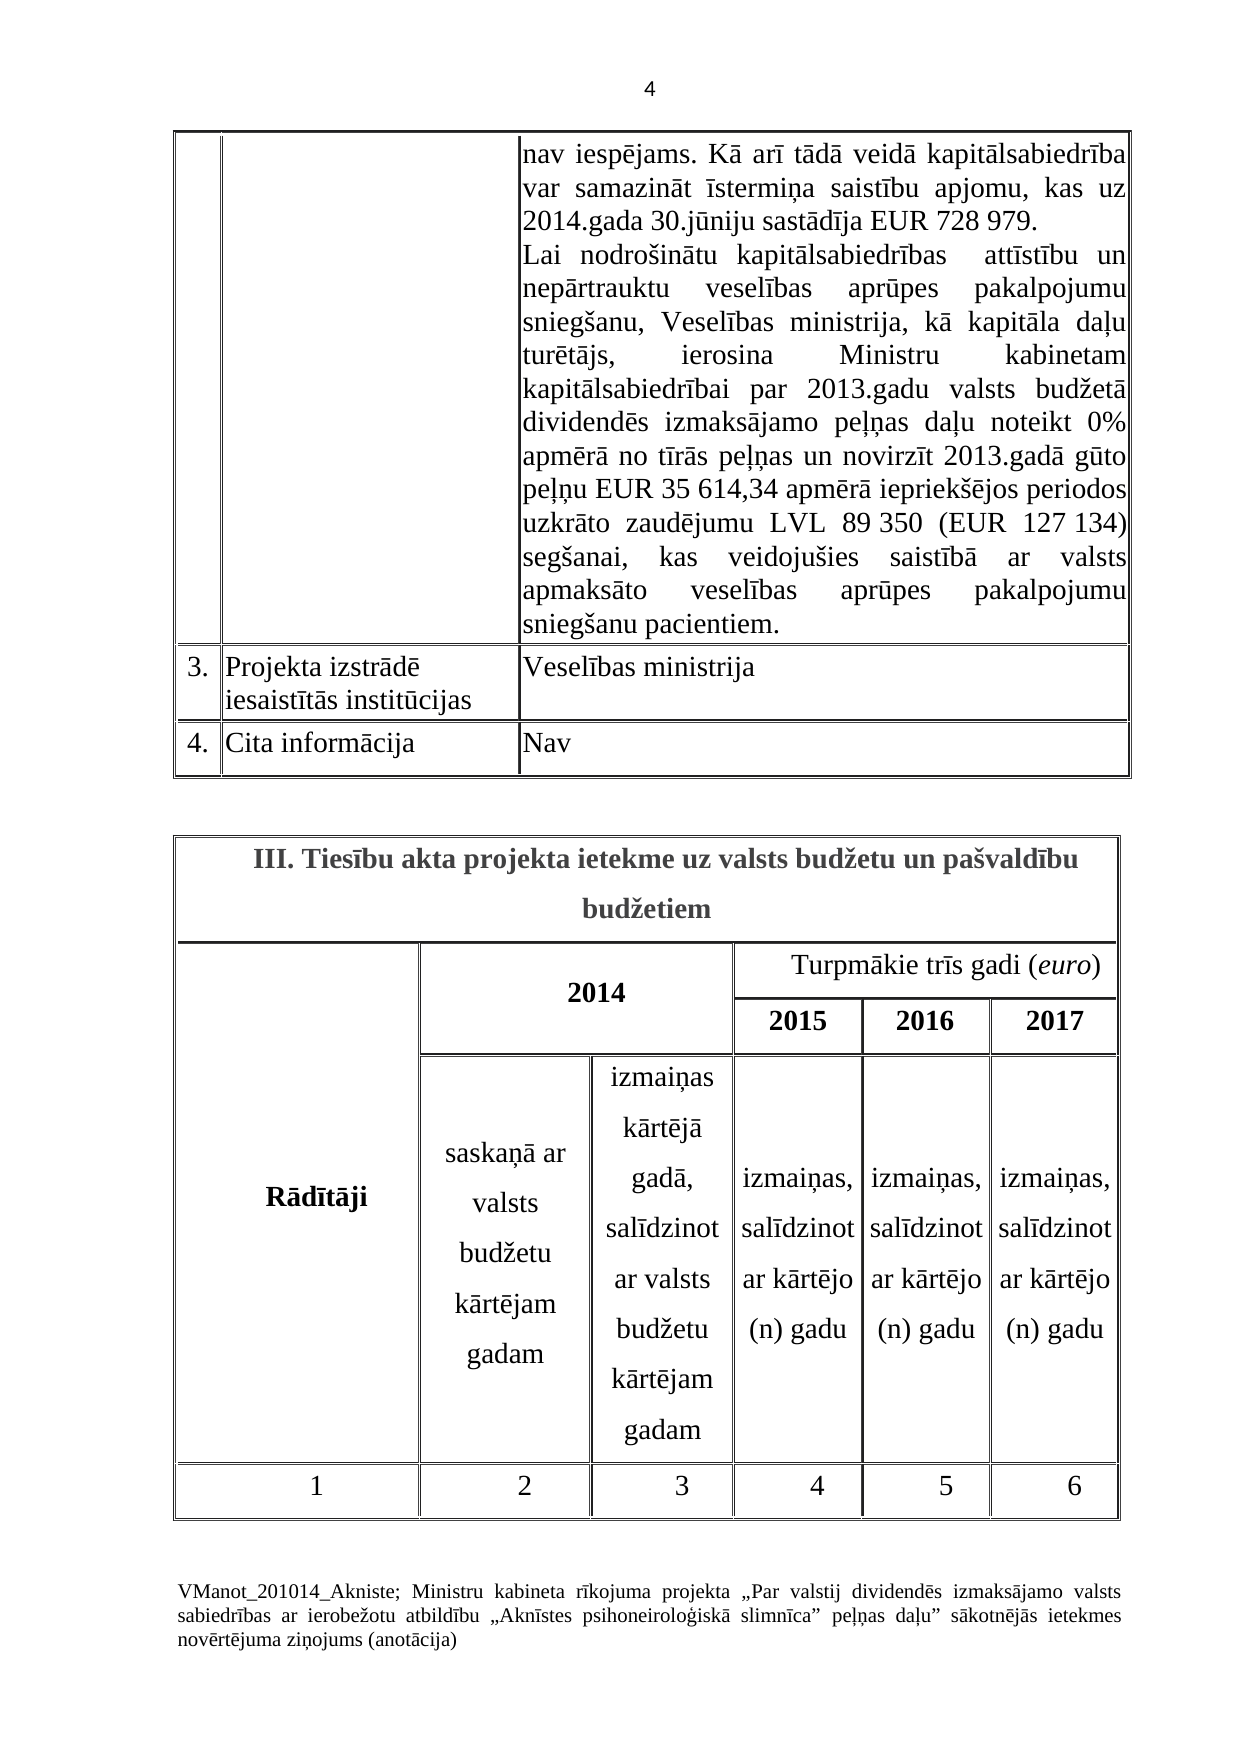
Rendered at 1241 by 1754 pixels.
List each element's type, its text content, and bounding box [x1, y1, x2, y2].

table_cell 4 [734, 1465, 862, 1518]
table_cell 6 [991, 1462, 1119, 1518]
table_cell 3. [176, 643, 220, 719]
table_cell 5 [862, 1465, 991, 1518]
table_cell 3 [591, 1465, 734, 1518]
table_cell 2 [420, 1462, 591, 1518]
table_cell izmaiņas, salīdzinot ar kārtējo (n) gadu [992, 1053, 1118, 1462]
table_cell izmaiņas, salīdzinot ar kārtējo (n) gadu [864, 1057, 989, 1462]
table_cell 2. [176, 133, 222, 642]
table_cell Nav [519, 719, 1129, 775]
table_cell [222, 133, 519, 642]
table_header III. Tiesību akta projekta ietekme uz valsts budžetu un pašvaldību budžetiem [176, 838, 1117, 941]
table_cell 4. [176, 719, 222, 775]
table_cell izmaiņas kārtējā gadā, salīdzinot ar valsts budžetu kārtējam gadam [593, 1057, 732, 1462]
table_cell Turpmākie trīs gadi (euro) [735, 941, 1117, 997]
table_cell izmaiņas, salīdzinot ar kārtējo (n) gadu [735, 1057, 861, 1462]
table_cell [519, 133, 1128, 642]
table_cell Rādītāji [176, 941, 418, 1462]
table_cell 2014 [421, 944, 732, 1053]
table_cell Cita informācija [222, 723, 519, 775]
table_cell Projekta izstrādē iesaistītās institūcijas [223, 646, 518, 719]
table_cell 2015 [735, 1000, 861, 1053]
table_cell 1 [174, 1462, 420, 1518]
table_cell Veselības ministrija [521, 643, 1129, 719]
table_cell saskaņā ar valsts budžetu kārtējam gadam [421, 1057, 589, 1462]
table_cell 2017 [992, 997, 1117, 1053]
table_cell 2016 [864, 1000, 989, 1053]
